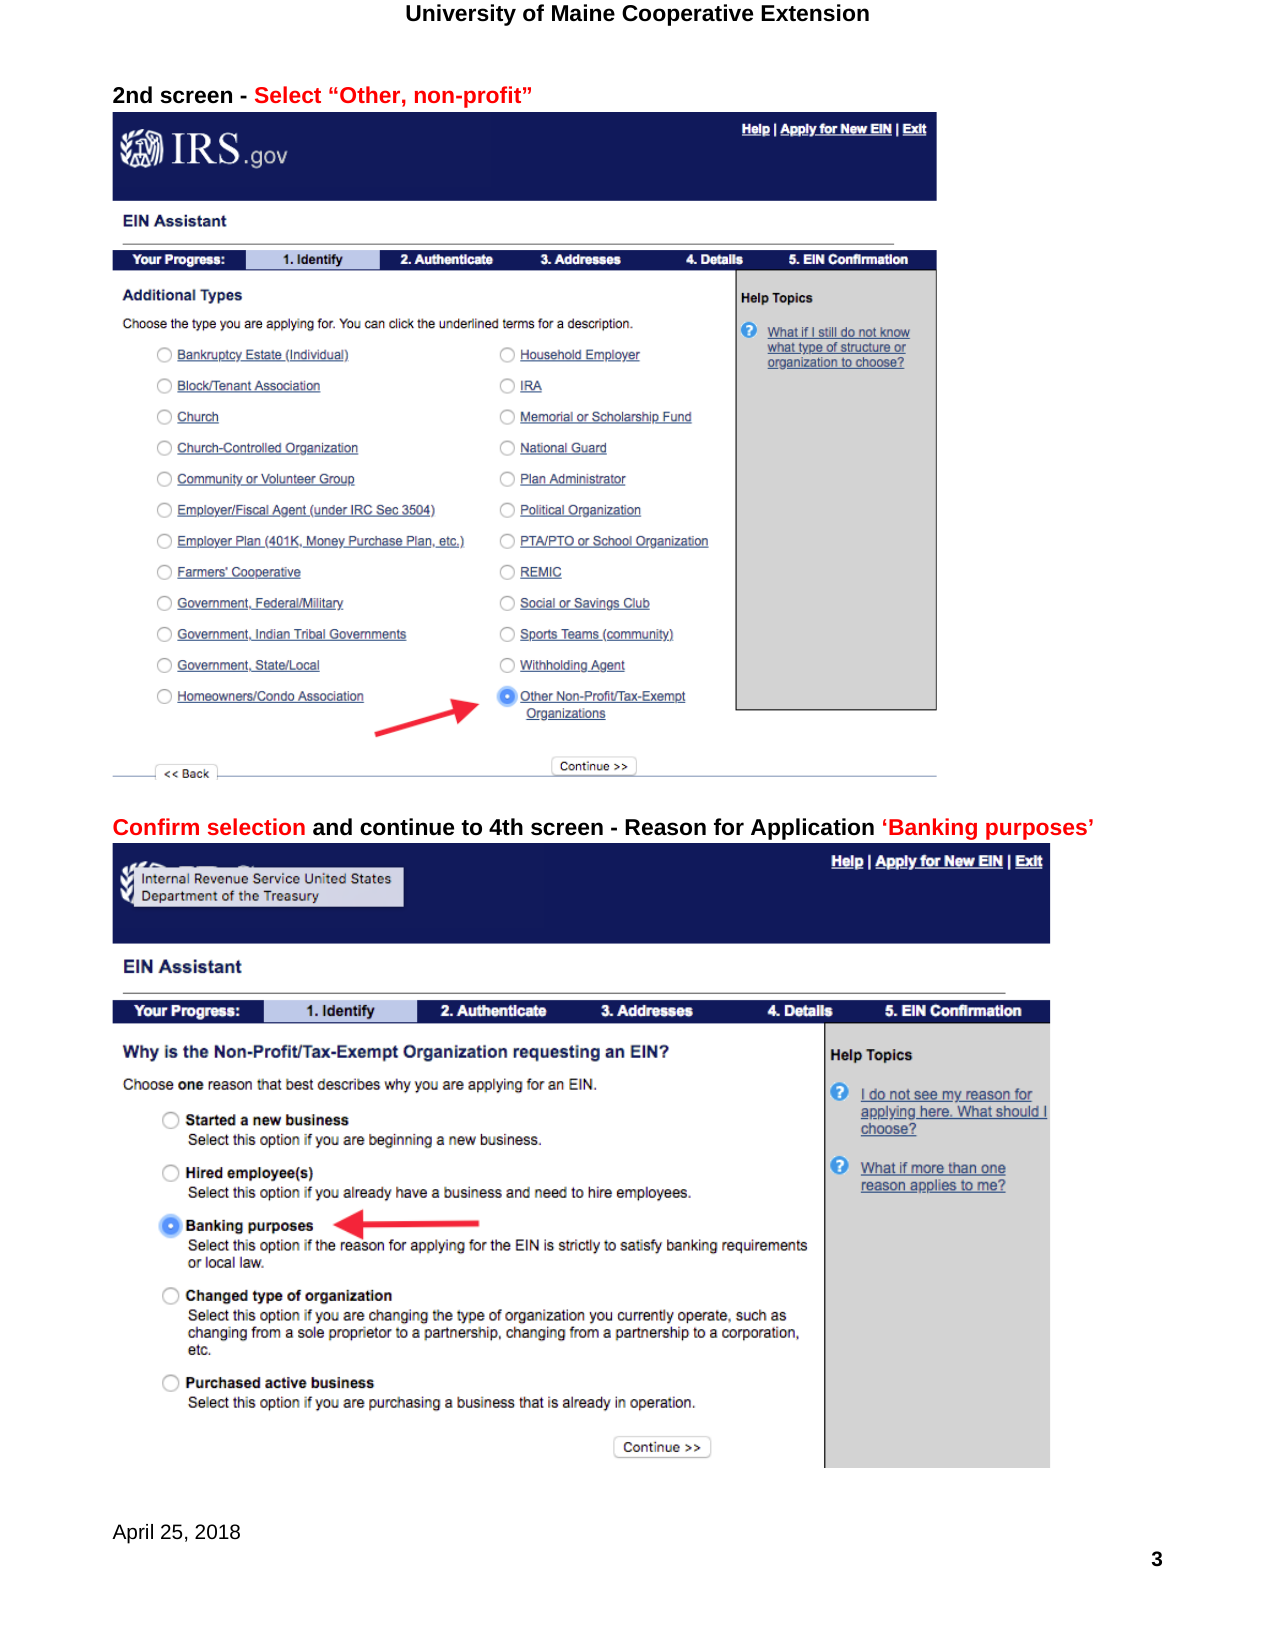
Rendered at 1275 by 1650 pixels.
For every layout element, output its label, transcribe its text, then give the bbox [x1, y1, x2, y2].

picture [112, 112, 937, 780]
picture [112, 843, 1050, 1468]
text Confirm selection and continue to 4th screen - Reason for Application ‘Banking purposes’ [112, 814, 1162, 840]
